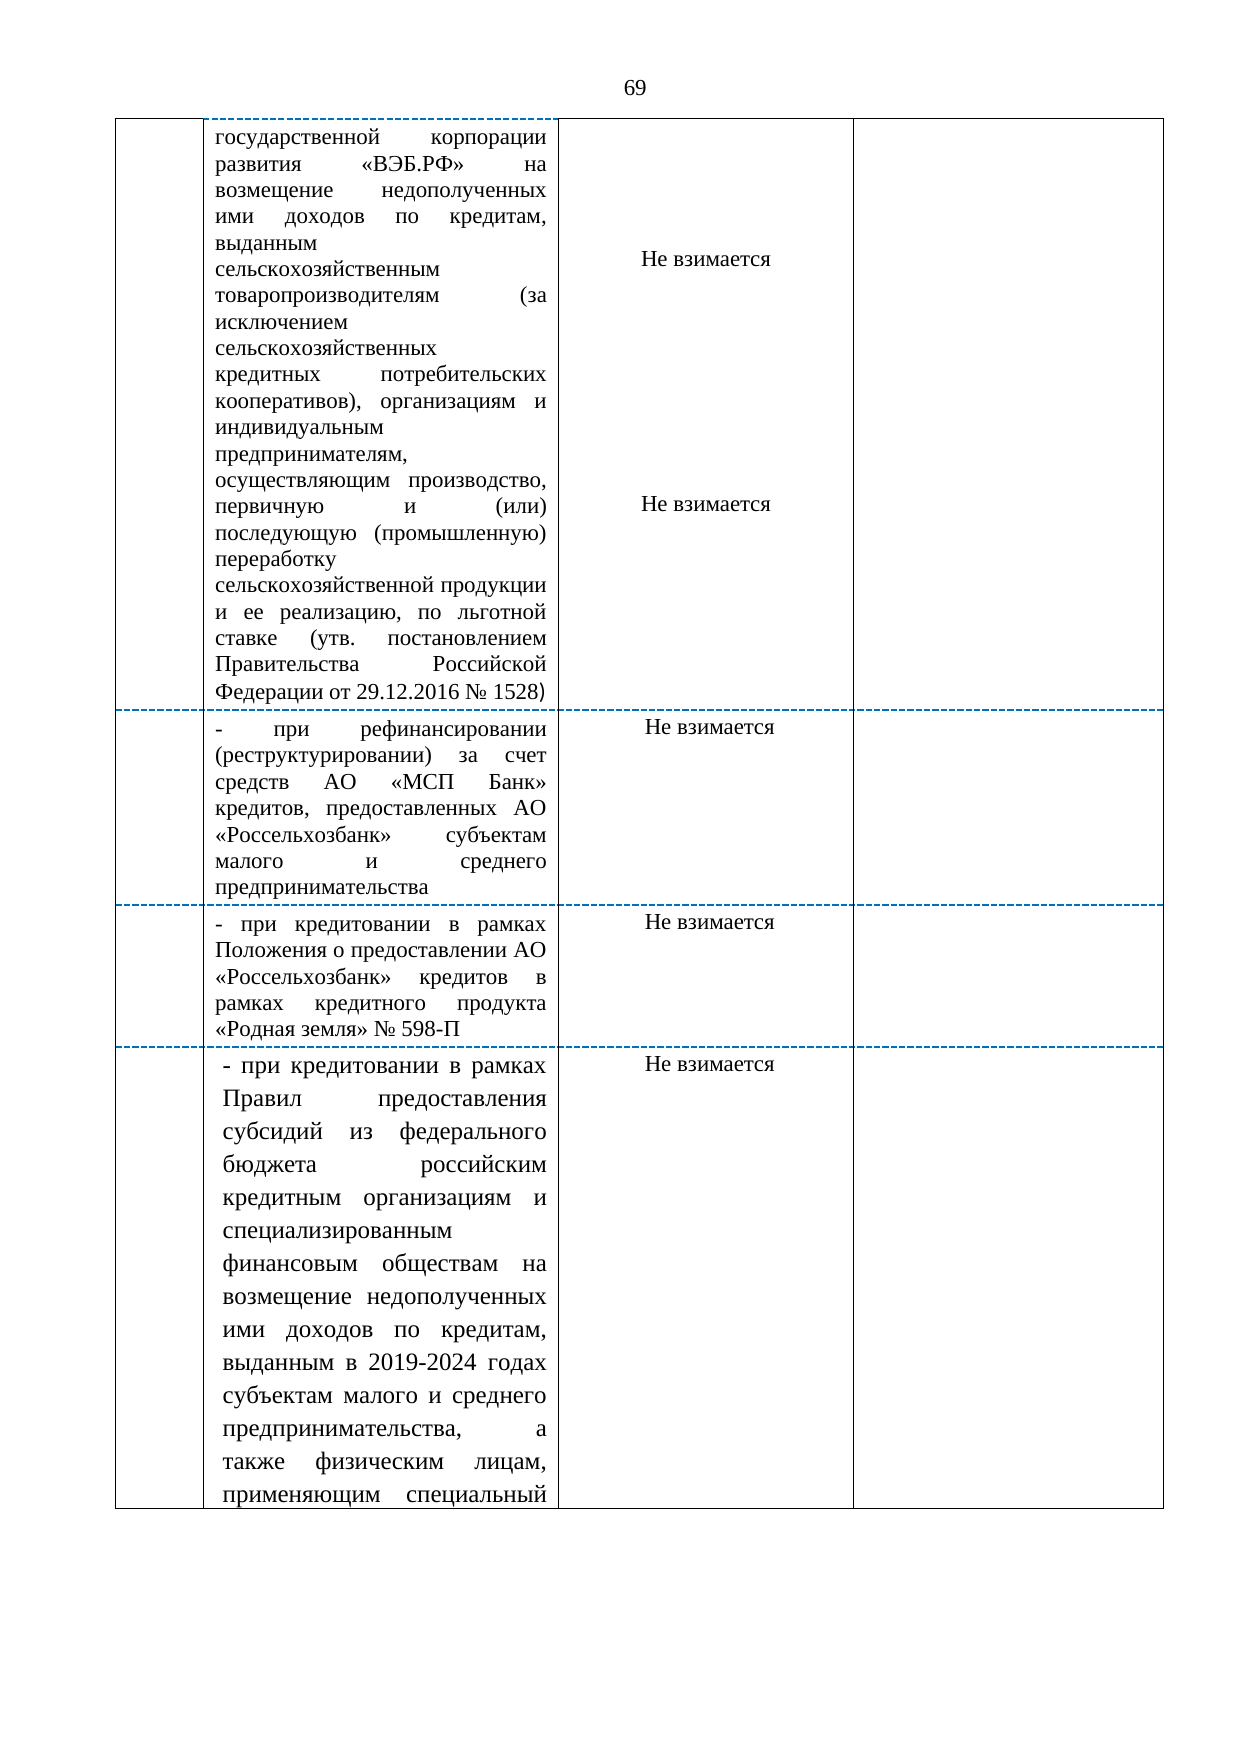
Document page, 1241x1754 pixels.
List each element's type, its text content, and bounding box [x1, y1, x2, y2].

table_cell - при рефинансировании (реструктурировании) за счет средств АО «МСП Банк» кредитов, предоставленных АО «Россельхозбанк» субъектам малого и среднего предпринимательства [204, 709, 558, 904]
table_cell Не взимается [559, 904, 853, 1046]
table_cell [116, 904, 203, 1046]
table_cell [116, 119, 203, 709]
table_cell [204, 118, 558, 709]
table_cell [854, 904, 1163, 1046]
table_cell [116, 709, 203, 904]
table_cell [854, 709, 1163, 904]
table_cell [116, 1046, 203, 1508]
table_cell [559, 119, 853, 709]
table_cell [204, 1046, 558, 1508]
table_cell [854, 1046, 1163, 1508]
table_cell - при кредитовании в рамках Положения о предоставлении АО «Россельхозбанк» кредитов в рамках кредитного продукта «Родная земля» № 598-П [204, 904, 558, 1046]
table_cell Не взимается [559, 709, 853, 904]
table_cell Не взимается [559, 1046, 853, 1508]
